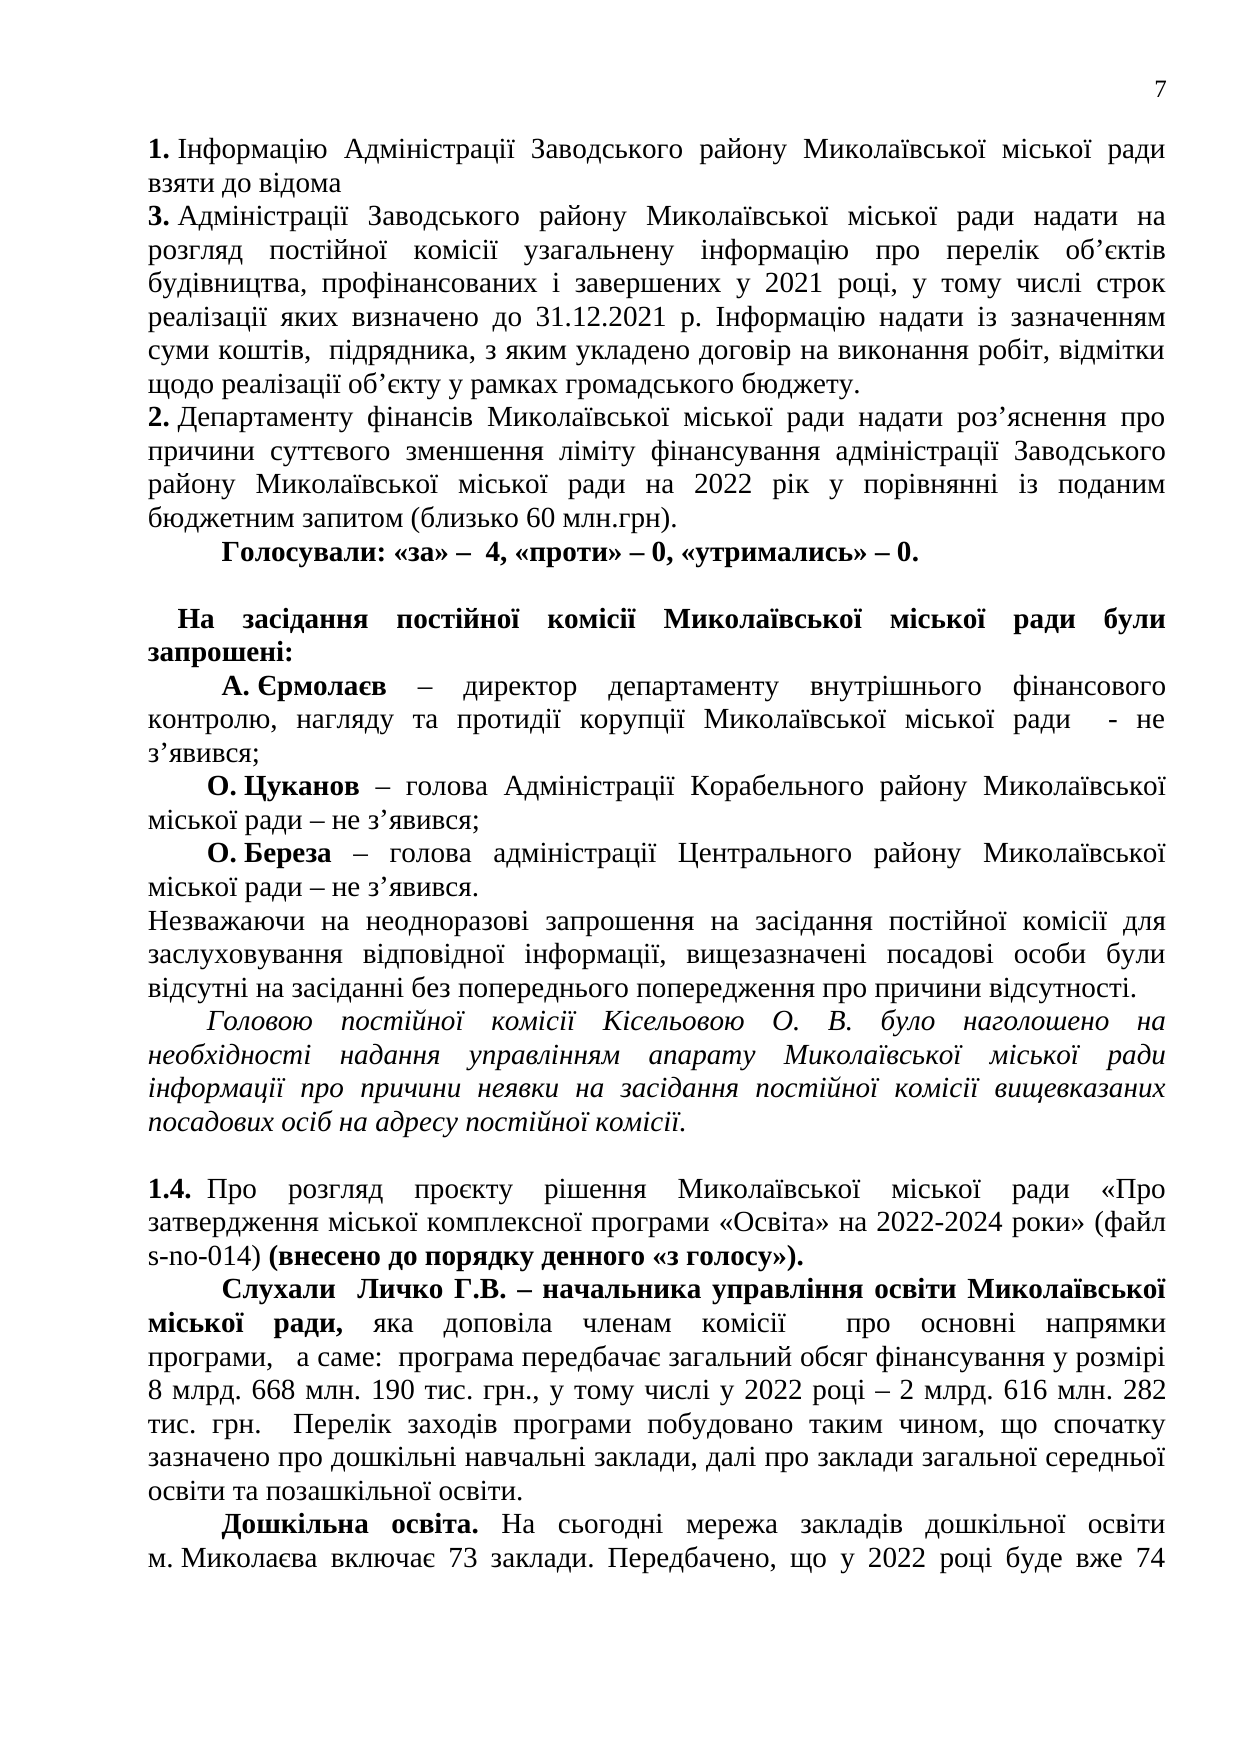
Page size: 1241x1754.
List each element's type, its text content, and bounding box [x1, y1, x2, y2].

text Головою постійної комісії Кісельовою О. В. було наголошено на необхідності надання управлінням апарату Миколаївської міської ради інформації про причини неявки на засідання постійної комісії вищевказаних посадових осіб на адресу постійної комісії. [148, 1003, 1167, 1137]
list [148, 1506, 1167, 1573]
list Про розгляд проєкту рішення Миколаївської міської ради «Про затвердження міської комплексної програми «Освіта» на 2022-2024 роки» (файл s-no-014) (внесено до порядку денного «з голосу»). [148, 1171, 1167, 1272]
list Адміністрації Заводського району Миколаївської міської ради надати на розгляд постійної комісії узагальнену інформацію про перелік об’єктів будівництва, профінансованих і завершених у 2021 році, у тому числі строк реалізації яких визначено до 31.12.2021 р. Інформацію надати із зазначенням суми коштів, підрядника, з яким укладено договір на виконання робіт, відмітки щодо реалізації об’єкту у рамках громадського бюджету. [148, 198, 1167, 399]
text Незважаючи на неодноразові запрошення на засідання постійної комісії для заслуховування відповідної інформації, вищезазначені посадові особи були відсутні на засіданні без попереднього попередження про причини відсутності. [148, 903, 1167, 1003]
list Інформацію Адміністрації Заводського району Миколаївської міської ради взяти до відома [148, 131, 1167, 198]
text А. Єрмолаєв – директор департаменту внутрішнього фінансового контролю, нагляду та протидії корупції Миколаївської міської ради - не з’явився; [148, 668, 1167, 768]
text Слухали Личко Г.В. – начальника управління освіти Миколаївської міської ради, яка доповіла членам комісії про основні напрямки програми, а саме: програма передбачає загальний обсяг фінансування у розмірі 8 млрд. 668 млн. 190 тис. грн., у тому числі у 2022 році – 2 млрд. 616 млн. 282 тис. грн. Перелік заходів програми побудовано таким чином, що спочатку зазначено про дошкільні навчальні заклади, далі про заклади загальної середньої освіти та позашкільної освіти. [148, 1272, 1167, 1506]
text О. Береза – голова адміністрації Центрального району Миколаївської міської ради – не з’явився. [148, 836, 1167, 903]
text Голосували: «за» – 4, «проти» – 0, «утримались» – 0. [148, 534, 1167, 567]
list Департаменту фінансів Миколаївської міської ради надати роз’яснення про причини суттєвого зменшення ліміту фінансування адміністрації Заводського району Миколаївської міської ради на 2022 рік у порівнянні із поданим бюджетним запитом (близько 60 млн.грн). [148, 399, 1167, 534]
text На засідання постійної комісії Миколаївської міської ради були запрошені: [148, 601, 1167, 668]
text О. Цуканов – голова Адміністрації Корабельного району Миколаївської міської ради – не з’явився; [148, 768, 1167, 836]
